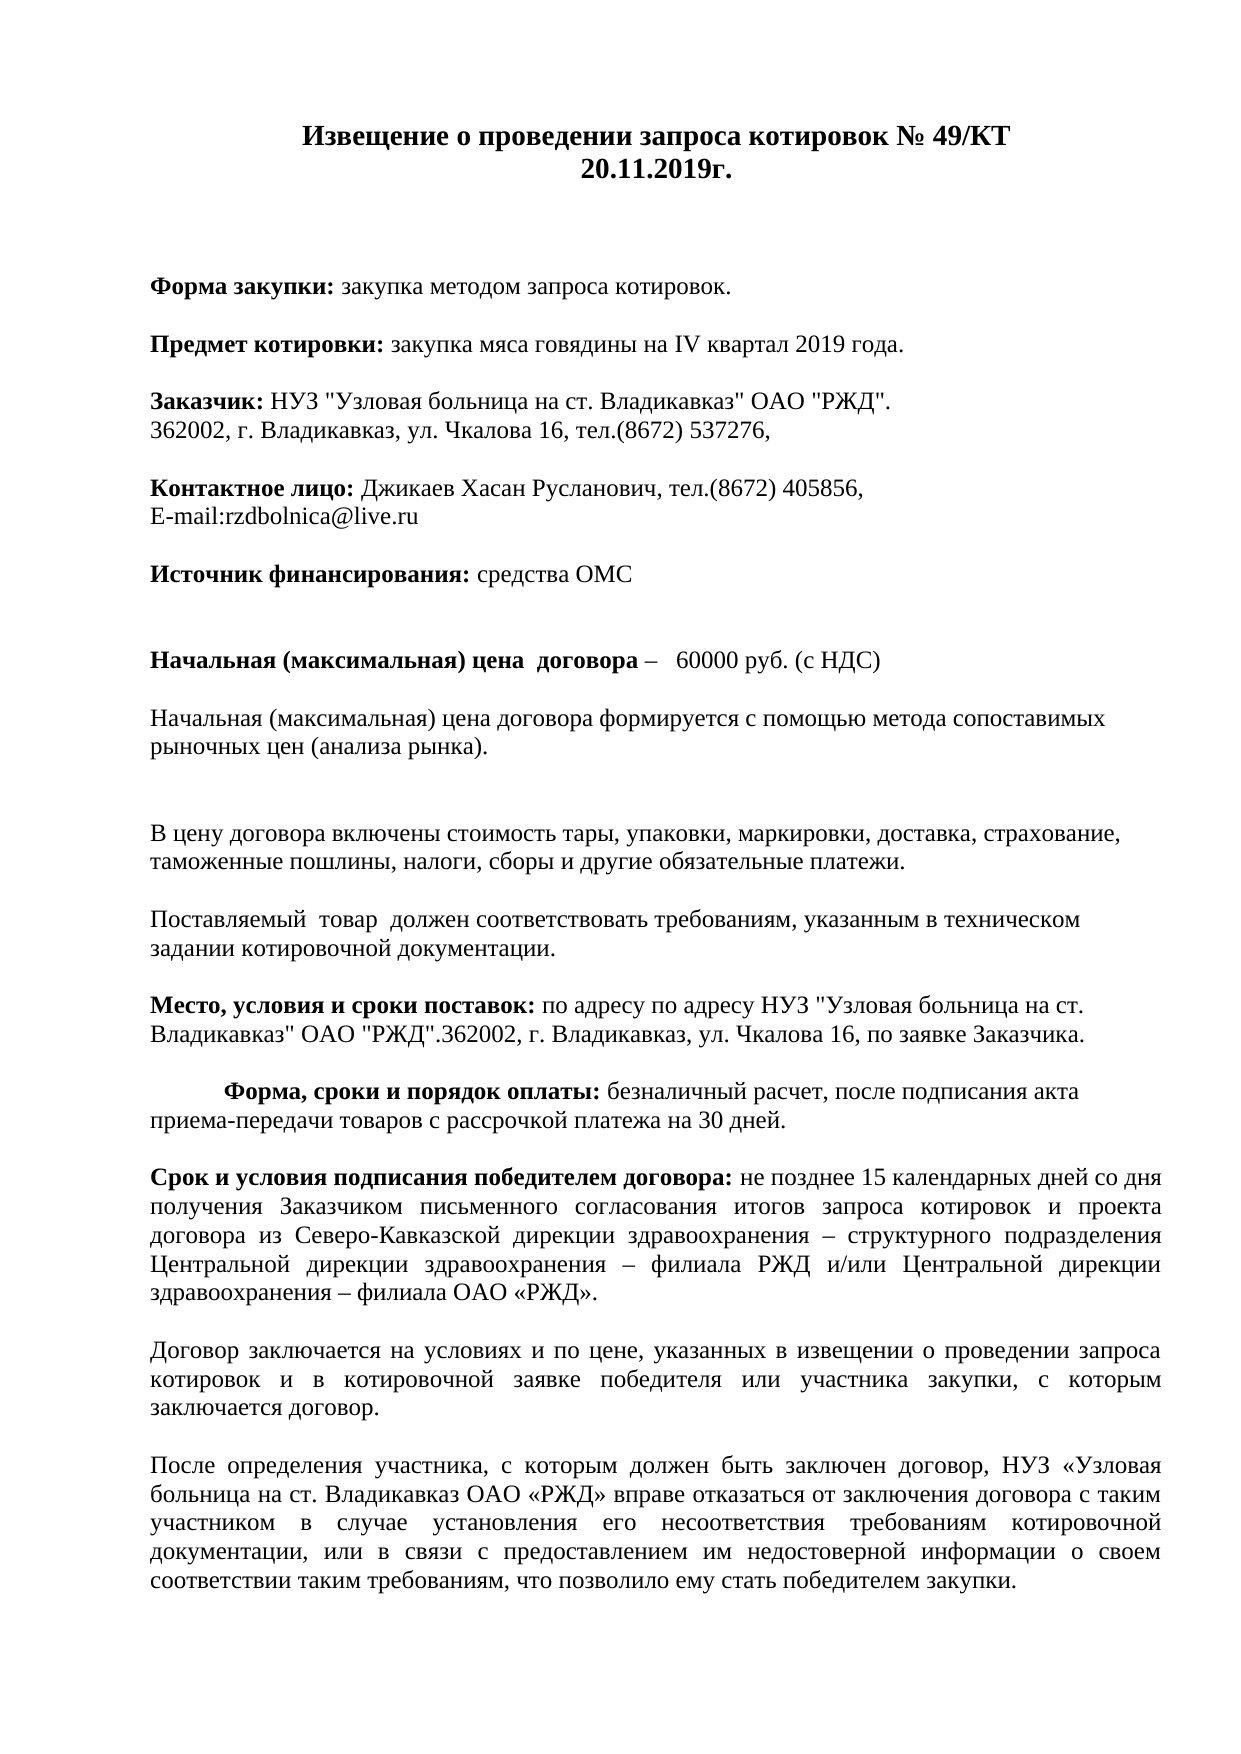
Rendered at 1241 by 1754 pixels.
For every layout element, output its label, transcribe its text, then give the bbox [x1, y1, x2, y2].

text В цену договора включены стоимость тары, упаковки, маркировки, доставка, страхование, таможенные пошлины, налоги, сборы и другие обязательные платежи. [150, 818, 1162, 875]
text Начальная (максимальная) цена договора – 60000 руб. (с НДС) [150, 645, 1162, 674]
text Договор заключается на условиях и по цене, указанных в извещении о проведении запроса котировок и в котировочной заявке победителя или участника закупки, с которым заключается договор. [150, 1335, 1162, 1421]
text 362002, г. Владикавказ, ул. Чкалова 16, тел.(8672) 537276, [150, 415, 1181, 444]
text Контактное лицо: Джикаев Хасан Русланович, тел.(8672) 405856, [150, 473, 1162, 501]
text Извещение о проведении запроса котировок № 49/КТ [150, 118, 1162, 152]
text Источник финансирования: средства ОМС [150, 559, 1162, 588]
text Начальная (максимальная) цена договора формируется с помощью метода сопоставимых рыночных цен (анализа рынка). [150, 703, 1162, 760]
text Место, условия и сроки поставок: по адресу по адресу НУЗ "Узловая больница на ст. Владикавказ" ОАО "РЖД".362002, г. Владикавказ, ул. Чкалова 16, по заявке Заказчика. [150, 990, 1162, 1048]
text E-mail:rzdbolnica@live.ru [150, 501, 1162, 530]
text Срок и условия подписания победителем договора: не позднее 15 календарных дней со дня получения Заказчиком письменного согласования итогов запроса котировок и проекта договора из Северо-Кавказской дирекции здравоохранения – структурного подразделения Центральной дирекции здравоохранения – филиала РЖД и/или Центральной дирекции здравоохранения – филиала ОАО «РЖД». [150, 1162, 1162, 1306]
text Форма закупки: закупка методом запроса котировок. [150, 271, 1162, 300]
text Форма, сроки и порядок оплаты: безналичный расчет, после подписания акта приема-передачи товаров с рассрочкой платежа на 30 дней. [150, 1076, 1162, 1134]
text Предмет котировки: закупка мяса говядины на IV квартал 2019 года. [150, 329, 1162, 358]
text 20.11.2019г. [150, 152, 1162, 185]
text После определения участника, с которым должен быть заключен договор, НУЗ «Узловая больница на ст. Владикавказ ОАО «РЖД» вправе отказаться от заключения договора с таким участником в случае установления его несоответствия требованиям котировочной документации, или в связи с предоставлением им недостоверной информации о своем соответствии таким требованиям, что позволило ему стать победителем закупки. [150, 1450, 1162, 1594]
text Заказчик: НУЗ "Узловая больница на ст. Владикавказ" ОАО "РЖД". [150, 386, 1162, 415]
text Поставляемый товар должен соответствовать требованиям, указанным в техническом задании котировочной документации. [150, 904, 1162, 961]
